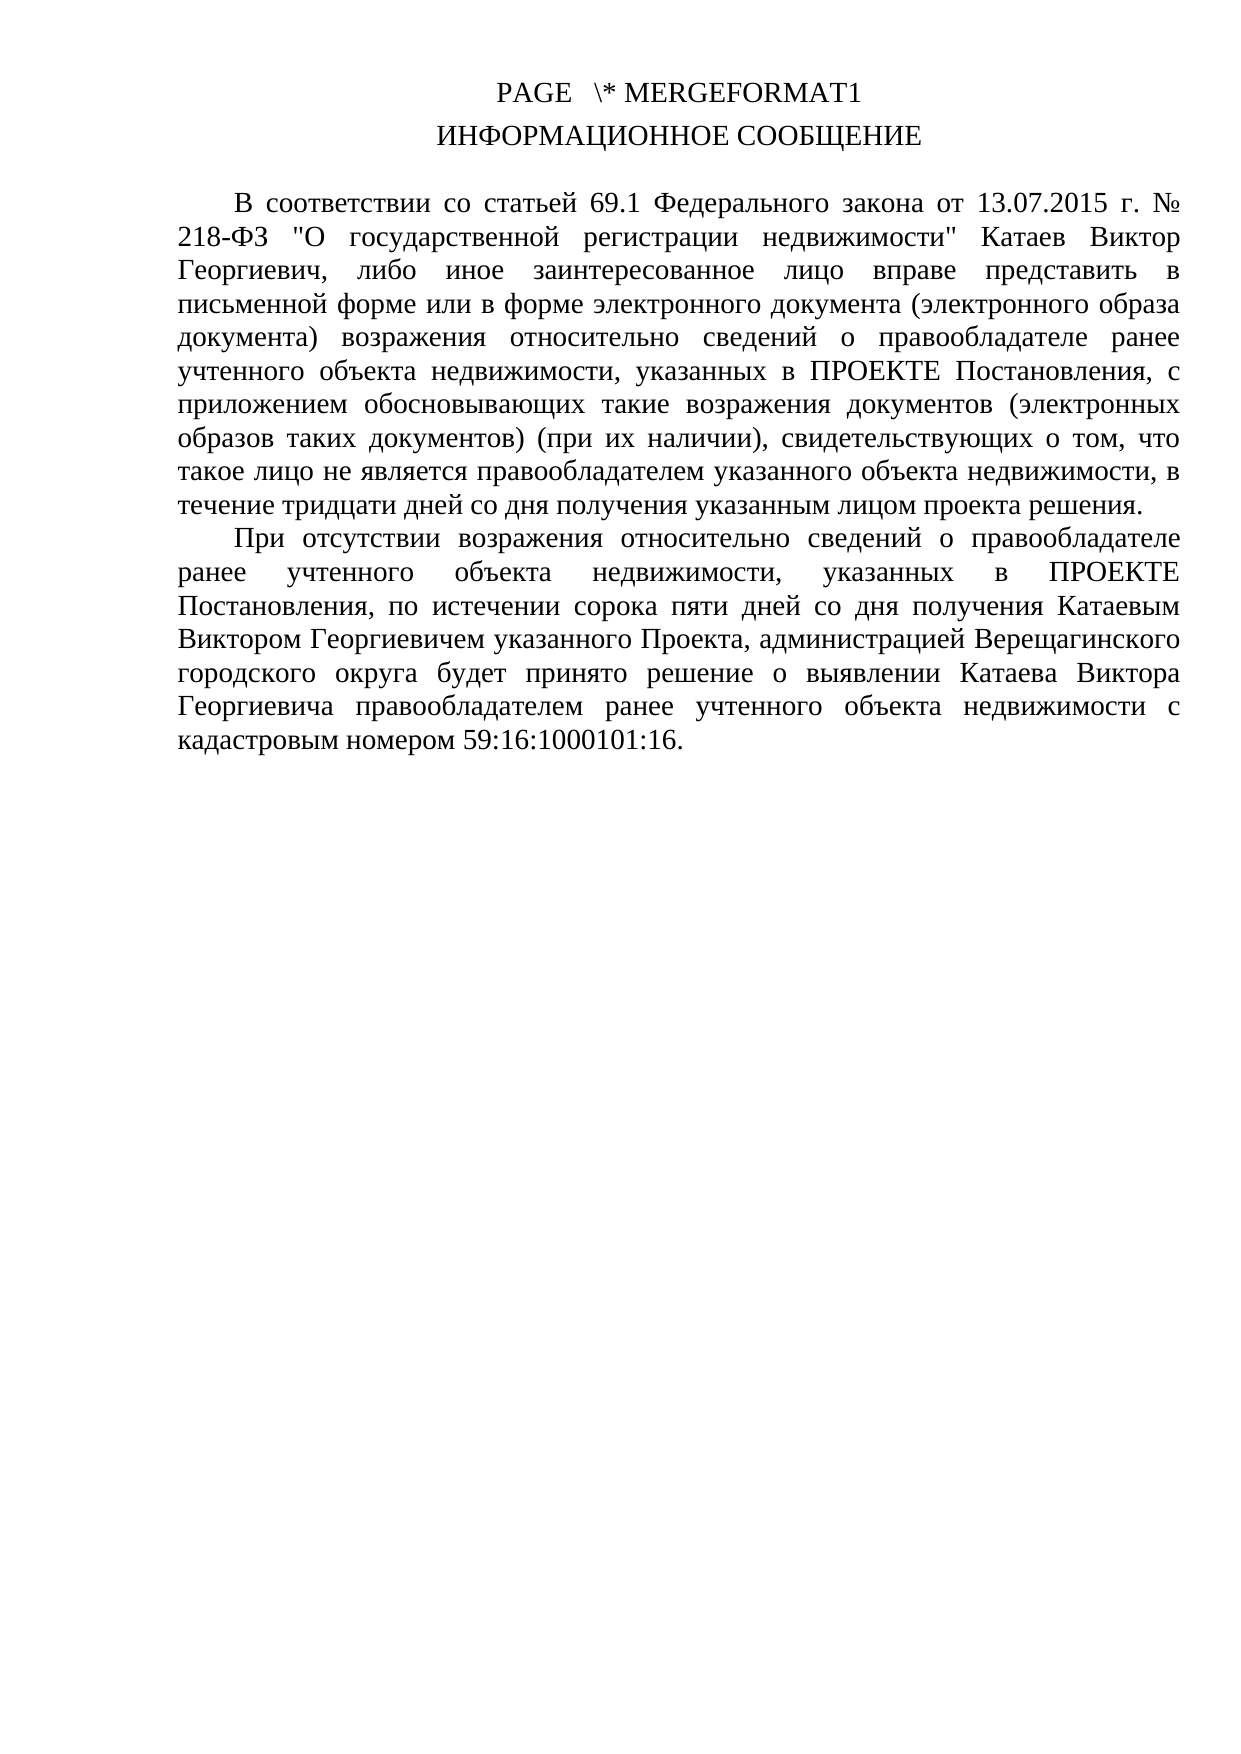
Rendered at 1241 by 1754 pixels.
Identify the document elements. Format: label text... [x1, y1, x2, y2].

text При отсутствии возражения относительно сведений о правообладателе ранее учтенного объекта недвижимости, указанных в ПРОЕКТЕ Постановления, по истечении сорока пяти дней со дня получения Катаевым Виктором Георгиевичем указанного Проекта, администрацией Верещагинского городского округа будет принято решение о выявлении Катаева Виктора Георгиевича правообладателем ранее учтенного объекта недвижимости с кадастровым номером 59:16:1000101:16. [177, 521, 1181, 755]
text ИНФОРМАЦИОННОЕ СООБЩЕНИЕ [177, 118, 1181, 152]
text В соответствии со статьей 69.1 Федерального закона от 13.07.2015 г. № 218-ФЗ "О государственной регистрации недвижимости" Катаев Виктор Георгиевич, либо иное заинтересованное лицо вправе представить в письменной форме или в форме электронного документа (электронного образа документа) возражения относительно сведений о правообладателе ранее учтенного объекта недвижимости, указанных в ПРОЕКТЕ Постановления, с приложением обосновывающих такие возражения документов (электронных образов таких документов) (при их наличии), свидетельствующих о том, что такое лицо не является правообладателем указанного объекта недвижимости, в течение тридцати дней со дня получения указанным лицом проекта решения. [177, 185, 1181, 521]
